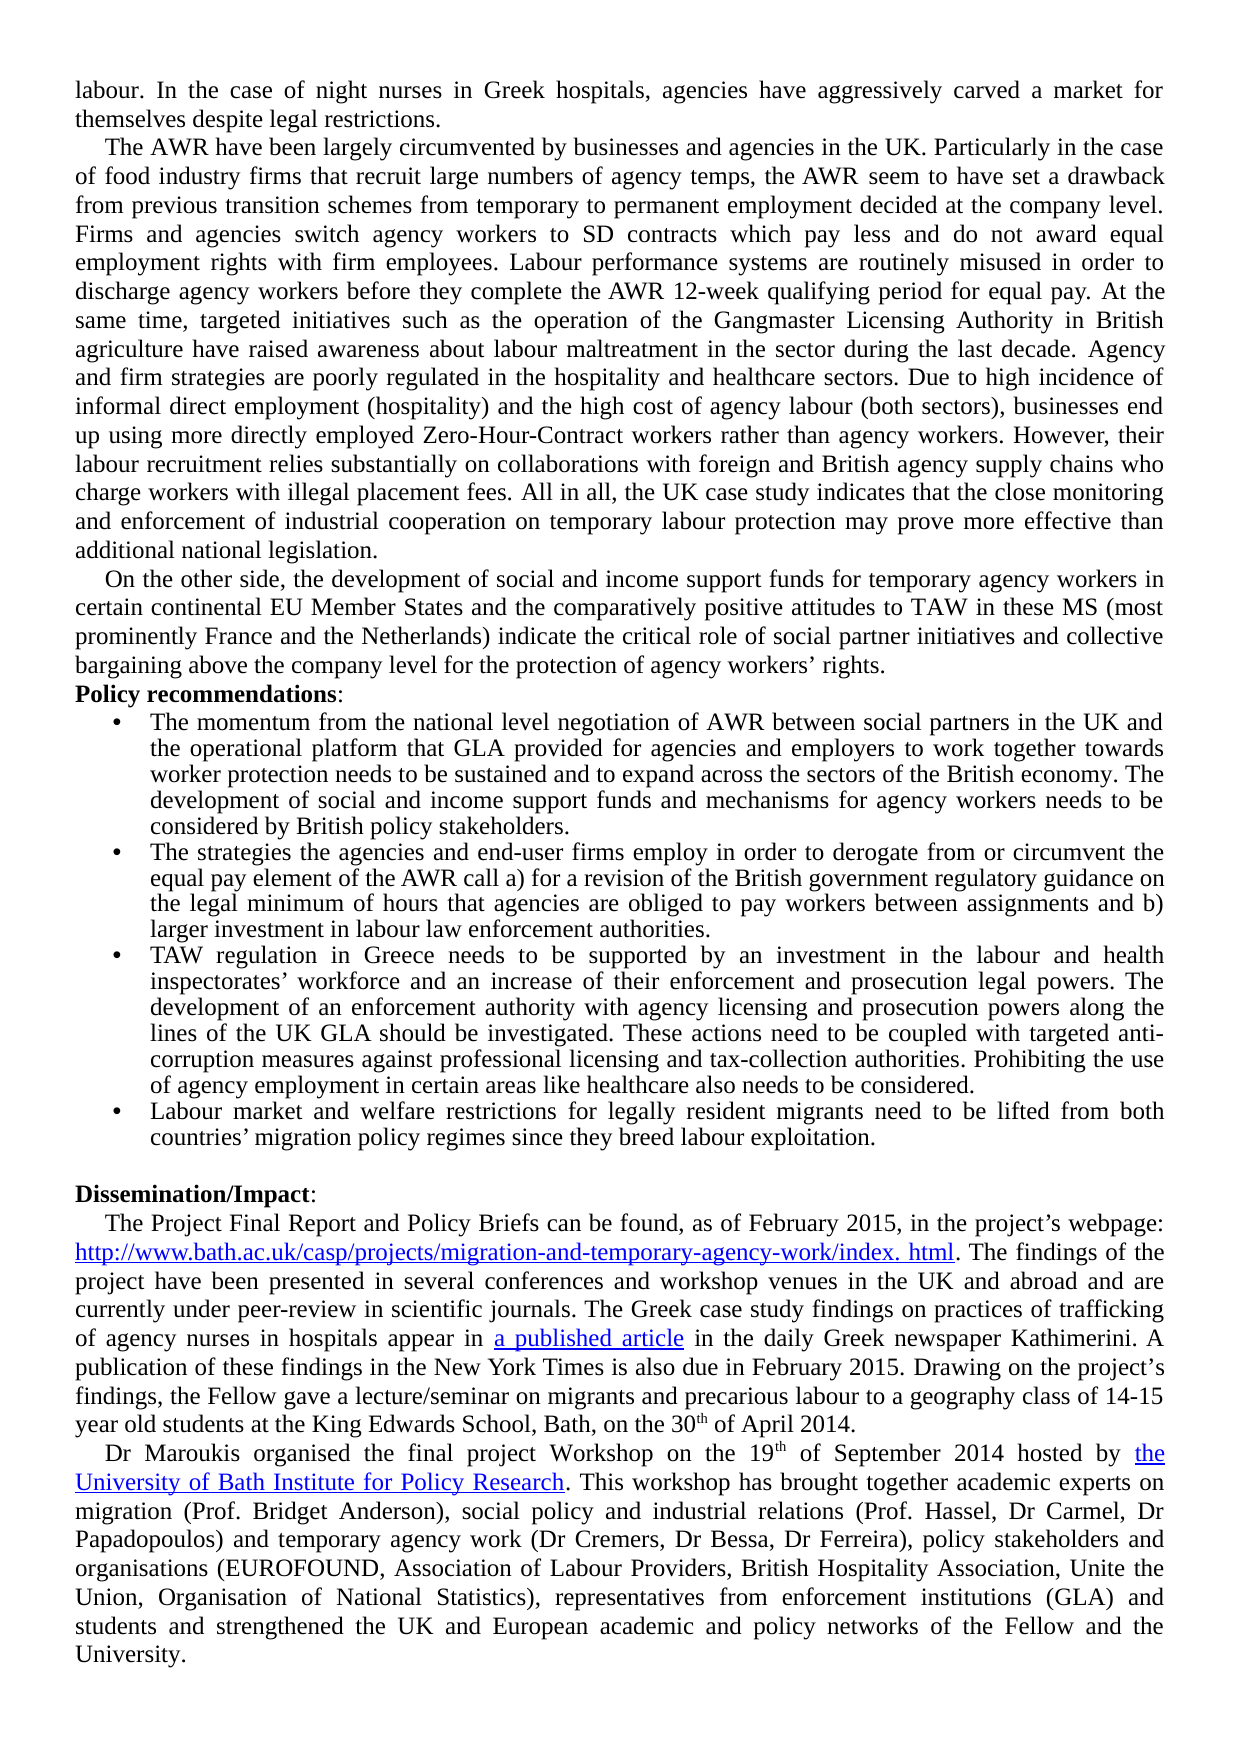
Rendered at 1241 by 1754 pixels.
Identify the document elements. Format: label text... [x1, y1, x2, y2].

text Policy recommendations: [75, 679, 1165, 707]
text The Project Final Report and Policy Briefs can be found, as of February 2015, in the project’s webpage: http://www.bath.ac.uk/casp/projects/migration-and-temporary-agency-work/index. html. The findings of the project have been presented in several conferences and workshop venues in the UK and abroad and are currently under peer-review in scientific journals. The Greek case study findings on practices of trafficking of agency nurses in hospitals appear in a published article in the daily Greek newspaper Kathimerini. A publication of these findings in the New York Times is also due in February 2015. Drawing on the project’s findings, the Fellow gave a lecture/seminar on migrants and precarious labour to a geography class of 14-15 year old students at the King Edwards School, Bath, on the 30th of April 2014. [75, 1208, 1165, 1438]
list The strategies the agencies and end-user firms employ in order to derogate from or circumvent the equal pay element of the AWR call a) for a revision of the British government regulatory guidance on the legal minimum of hours that agencies are obliged to pay workers between assignments and b) larger investment in labour law enforcement authorities. [112, 839, 1165, 943]
list Labour market and welfare restrictions for legally resident migrants need to be lifted from both countries’ migration policy regimes since they breed labour exploitation. [112, 1099, 1165, 1151]
text The AWR have been largely circumvented by businesses and agencies in the UK. Particularly in the case of food industry firms that recruit large numbers of agency temps, the AWR seem to have set a drawback from previous transition schemes from temporary to permanent employment decided at the company level. Firms and agencies switch agency workers to SD contracts which pay less and do not award equal employment rights with firm employees. Labour performance systems are routinely misused in order to discharge agency workers before they complete the AWR 12-week qualifying period for equal pay. At the same time, targeted initiatives such as the operation of the Gangmaster Licensing Authority in British agriculture have raised awareness about labour maltreatment in the sector during the last decade. Agency and firm strategies are poorly regulated in the hospitality and healthcare sectors. Due to high incidence of informal direct employment (hospitality) and the high cost of agency labour (both sectors), businesses end up using more directly employed Zero-Hour-Contract workers rather than agency workers. However, their labour recruitment relies substantially on collaborations with foreign and British agency supply chains who charge workers with illegal placement fees. All in all, the UK case study indicates that the close monitoring and enforcement of industrial cooperation on temporary labour protection may prove more effective than additional national legislation. [75, 132, 1165, 564]
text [75, 75, 1165, 132]
text Dr Maroukis organised the final project Workshop on the 19th of September 2014 hosted by the University of Bath Institute for Policy Research. This workshop has brought together academic experts on migration (Prof. Bridget Anderson), social policy and industrial relations (Prof. Hassel, Dr Carmel, Dr Papadopoulos) and temporary agency work (Dr Cremers, Dr Bessa, Dr Ferreira), policy stakeholders and organisations (EUROFOUND, Association of Labour Providers, British Hospitality Association, Unite the Union, Organisation of National Statistics), representatives from enforcement institutions (GLA) and students and strengthened the UK and European academic and policy networks of the Fellow and the University. [75, 1438, 1165, 1668]
text On the other side, the development of social and income support funds for temporary agency workers in certain continental EU Member States and the comparatively positive attitudes to TAW in these MS (most prominently France and the Netherlands) indicate the critical role of social partner initiatives and collective bargaining above the company level for the protection of agency workers’ rights. [75, 564, 1165, 679]
list The momentum from the national level negotiation of AWR between social partners in the UK and the operational platform that GLA provided for agencies and employers to work together towards worker protection needs to be sustained and to expand across the sectors of the British economy. The development of social and income support funds and mechanisms for agency workers needs to be considered by British policy stakeholders. [112, 710, 1165, 839]
list TAW regulation in Greece needs to be supported by an investment in the labour and health inspectorates’ workforce and an increase of their enforcement and prosecution legal powers. The development of an enforcement authority with agency licensing and prosecution powers along the lines of the UK GLA should be investigated. These actions need to be coupled with targeted anti-corruption measures against professional licensing and tax-collection authorities. Prohibiting the use of agency employment in certain areas like healthcare also needs to be considered. [112, 943, 1165, 1099]
text Dissemination/Impact: [75, 1179, 1165, 1208]
